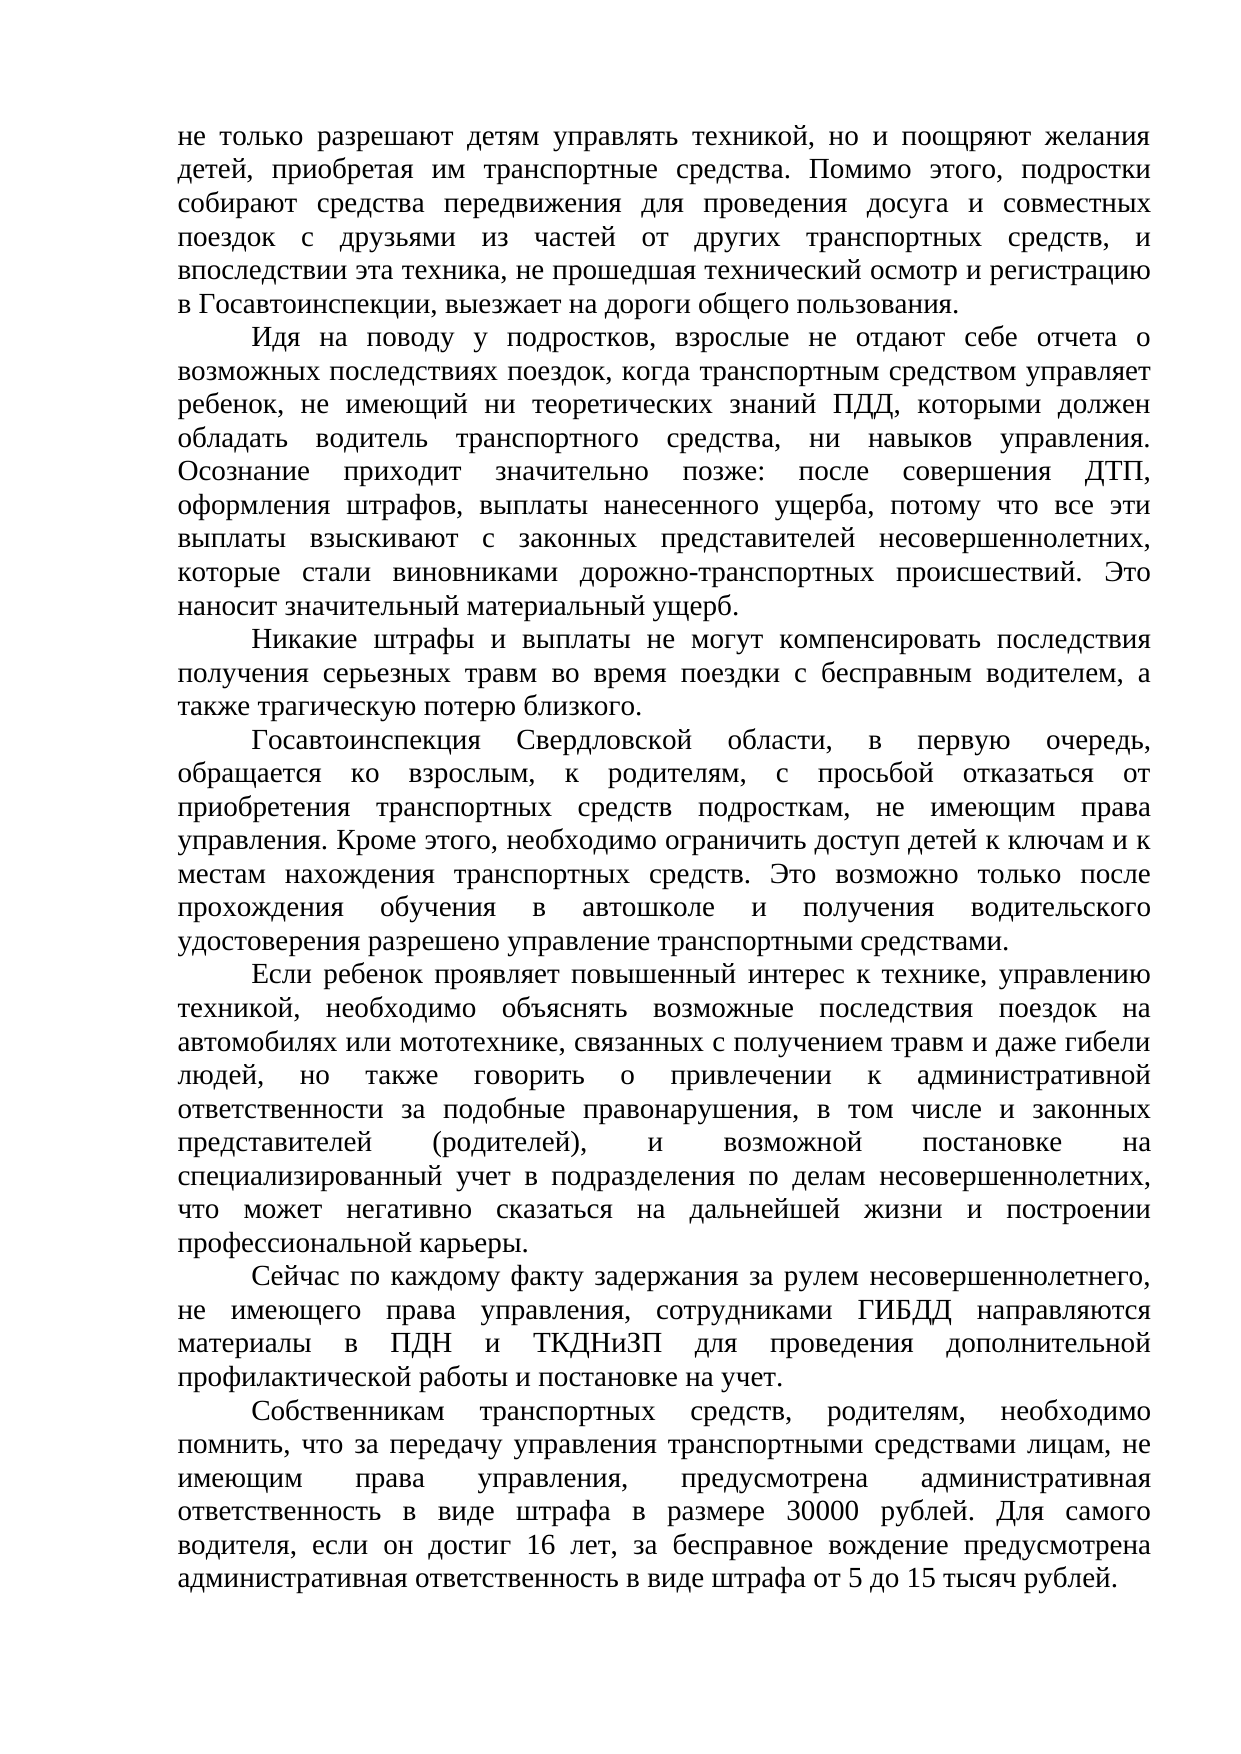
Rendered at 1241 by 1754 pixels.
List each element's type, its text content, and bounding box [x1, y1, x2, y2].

text Собственникам транспортных средств, родителям, необходимо помнить, что за передачу управления транспортными средствами лицам, не имеющим права управления, предусмотрена административная ответственность в виде штрафа в размере 30000 рублей. Для самого водителя, если он достиг 16 лет, за бесправное вождение предусмотрена административная ответственность в виде штрафа от 5 до 15 тысяч рублей. [177, 1393, 1152, 1594]
text Госавтоинспекция Свердловской области, в первую очередь, обращается ко взрослым, к родителям, с просьбой отказаться от приобретения транспортных средств подросткам, не имеющим права управления. Кроме этого, необходимо ограничить доступ детей к ключам и к местам нахождения транспортных средств. Это возможно только после прохождения обучения в автошколе и получения водительского удостоверения разрешено управление транспортными средствами. [177, 722, 1152, 957]
text Сейчас по каждому факту задержания за рулем несовершеннолетнего, не имеющего права управления, сотрудниками ГИБДД направляются материалы в ПДН и ТКДНиЗП для проведения дополнительной профилактической работы и постановке на учет. [177, 1258, 1152, 1393]
text Если ребенок проявляет повышенный интерес к технике, управлению техникой, необходимо объяснять возможные последствия поездок на автомобилях или мототехнике, связанных с получением травм и даже гибели людей, но также говорить о привлечении к административной ответственности за подобные правонарушения, в том числе и законных представителей (родителей), и возможной постановке на специализированный учет в подразделения по делам несовершеннолетних, что может негативно сказаться на дальнейшей жизни и построении профессиональной карьеры. [177, 957, 1152, 1258]
text Никакие штрафы и выплаты не могут компенсировать последствия получения серьезных травм во время поездки с бесправным водителем, а также трагическую потерю близкого. [177, 621, 1152, 722]
text Идя на поводу у подростков, взрослые не отдают себе отчета о возможных последствиях поездок, когда транспортным средством управляет ребенок, не имеющий ни теоретических знаний ПДД, которыми должен обладать водитель транспортного средства, ни навыков управления. Осознание приходит значительно позже: после совершения ДТП, оформления штрафов, выплаты нанесенного ущерба, потому что все эти выплаты взыскивают с законных представителей несовершеннолетних, которые стали виновниками дорожно-транспортных происшествий. Это наносит значительный материальный ущерб. [177, 319, 1152, 621]
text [177, 118, 1152, 319]
